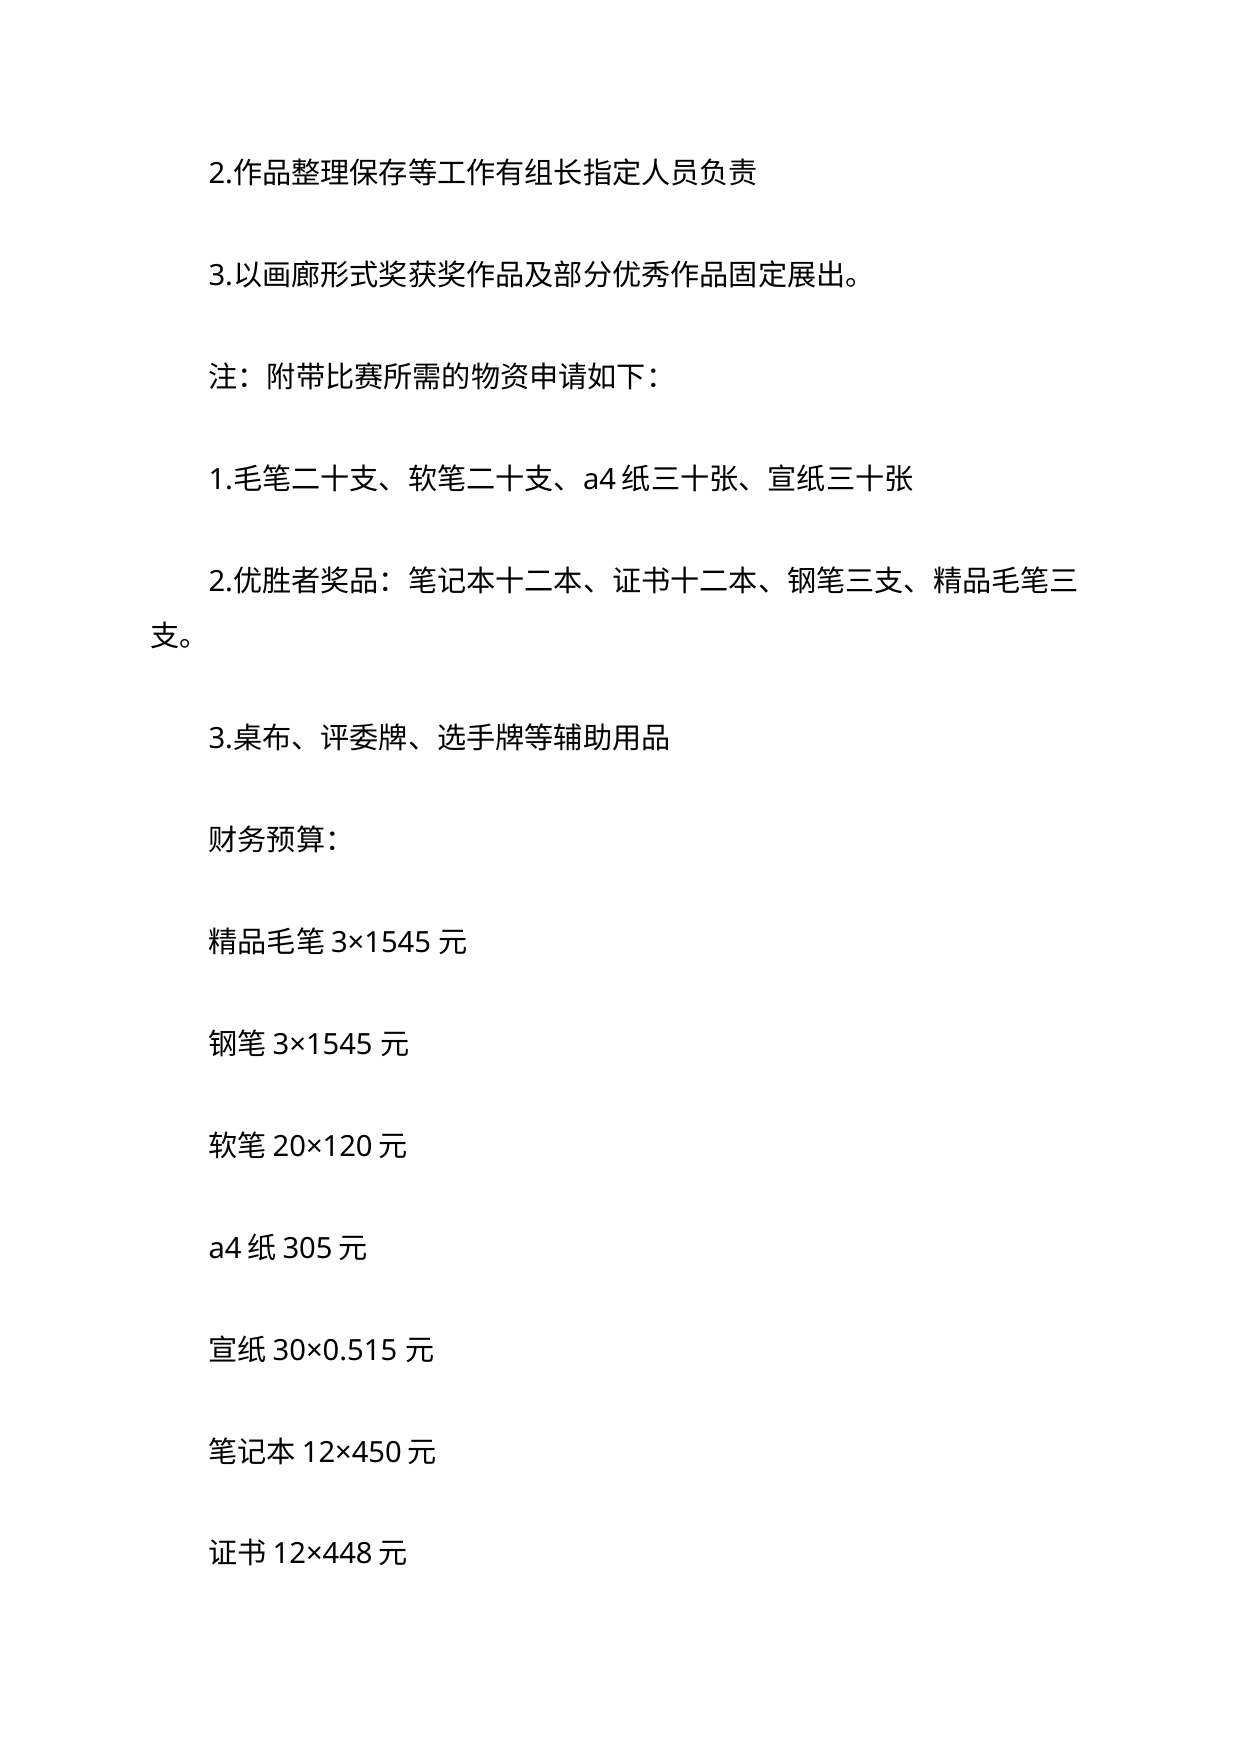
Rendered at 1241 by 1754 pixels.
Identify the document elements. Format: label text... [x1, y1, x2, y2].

text 笔记本12×450元 [150, 1428, 1090, 1471]
text 注：附带比赛所需的物资申请如下： [150, 354, 1090, 396]
text a4纸305元 [150, 1224, 1090, 1267]
text 2.优胜者奖品：笔记本十二本、证书十二本、钢笔三支、精品毛笔三支。 [150, 558, 1090, 655]
text 精品毛笔3×1545 元 [150, 918, 1090, 961]
text 3.桌布、评委牌、选手牌等辅助用品 [150, 714, 1090, 757]
text 1.毛笔二十支、软笔二十支、a4纸三十张、宣纸三十张 [150, 456, 1090, 498]
text 3.以画廊形式奖获奖作品及部分优秀作品固定展出。 [150, 252, 1090, 294]
text 钢笔3×1545 元 [150, 1020, 1090, 1063]
text 2.作品整理保存等工作有组长指定人员负责 [150, 150, 1090, 192]
text 宣纸30×0.515 元 [150, 1326, 1090, 1368]
text 财务预算： [150, 816, 1090, 859]
text 软笔20×120元 [150, 1122, 1090, 1164]
text 证书12×448元 [150, 1530, 1090, 1572]
